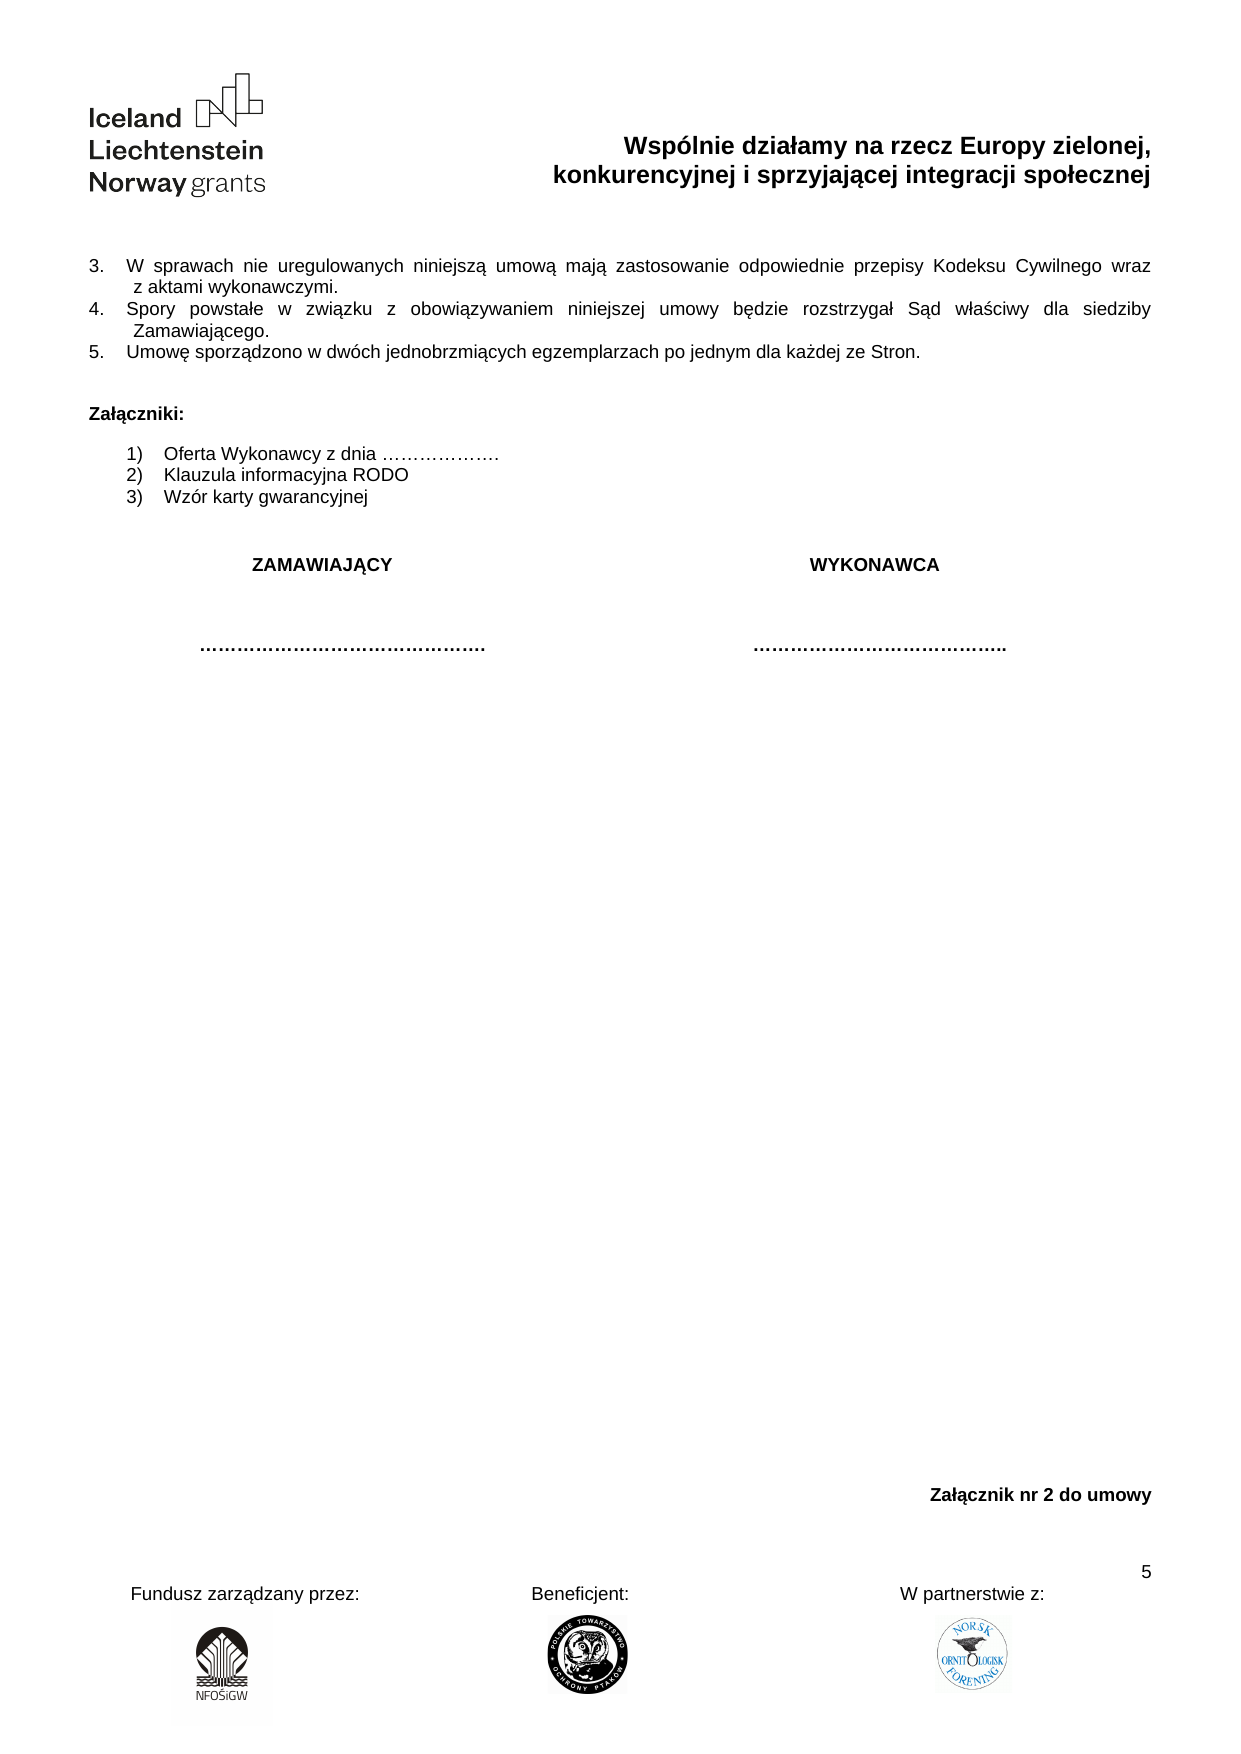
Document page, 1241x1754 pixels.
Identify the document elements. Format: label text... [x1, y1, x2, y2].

text Załącznik nr 2 do umowy [89, 1484, 1152, 1505]
list Spory powstałe w związku z obowiązywaniem niniejszej umowy będzie rozstrzygał Sąd właściwy dla siedziby Zamawiającego. [89, 298, 1152, 341]
text ………………………………………. ………………………………….. [162, 634, 1152, 655]
list Wzór karty gwarancyjnej [126, 486, 1152, 507]
text Załączniki: [89, 402, 1152, 424]
list Oferta Wykonawcy z dnia ………………. [126, 442, 1152, 464]
picture [170, 1601, 274, 1726]
list Klauzula informacyjna RODO [126, 464, 1152, 486]
list Umowę sporządzono w dwóch jednobrzmiących egzemplarzach po jednym dla każdej ze Stron. [89, 341, 1152, 363]
picture [88, 73, 266, 198]
text ZAMAWIAJĄCY WYKONAWCA [162, 554, 1152, 576]
list W sprawach nie uregulowanych niniejszą umową mają zastosowanie odpowiednie przepisy Kodeksu Cywilnego wraz z aktami wykonawczymi. [89, 255, 1152, 298]
picture [935, 1615, 1013, 1693]
picture [547, 1615, 628, 1694]
